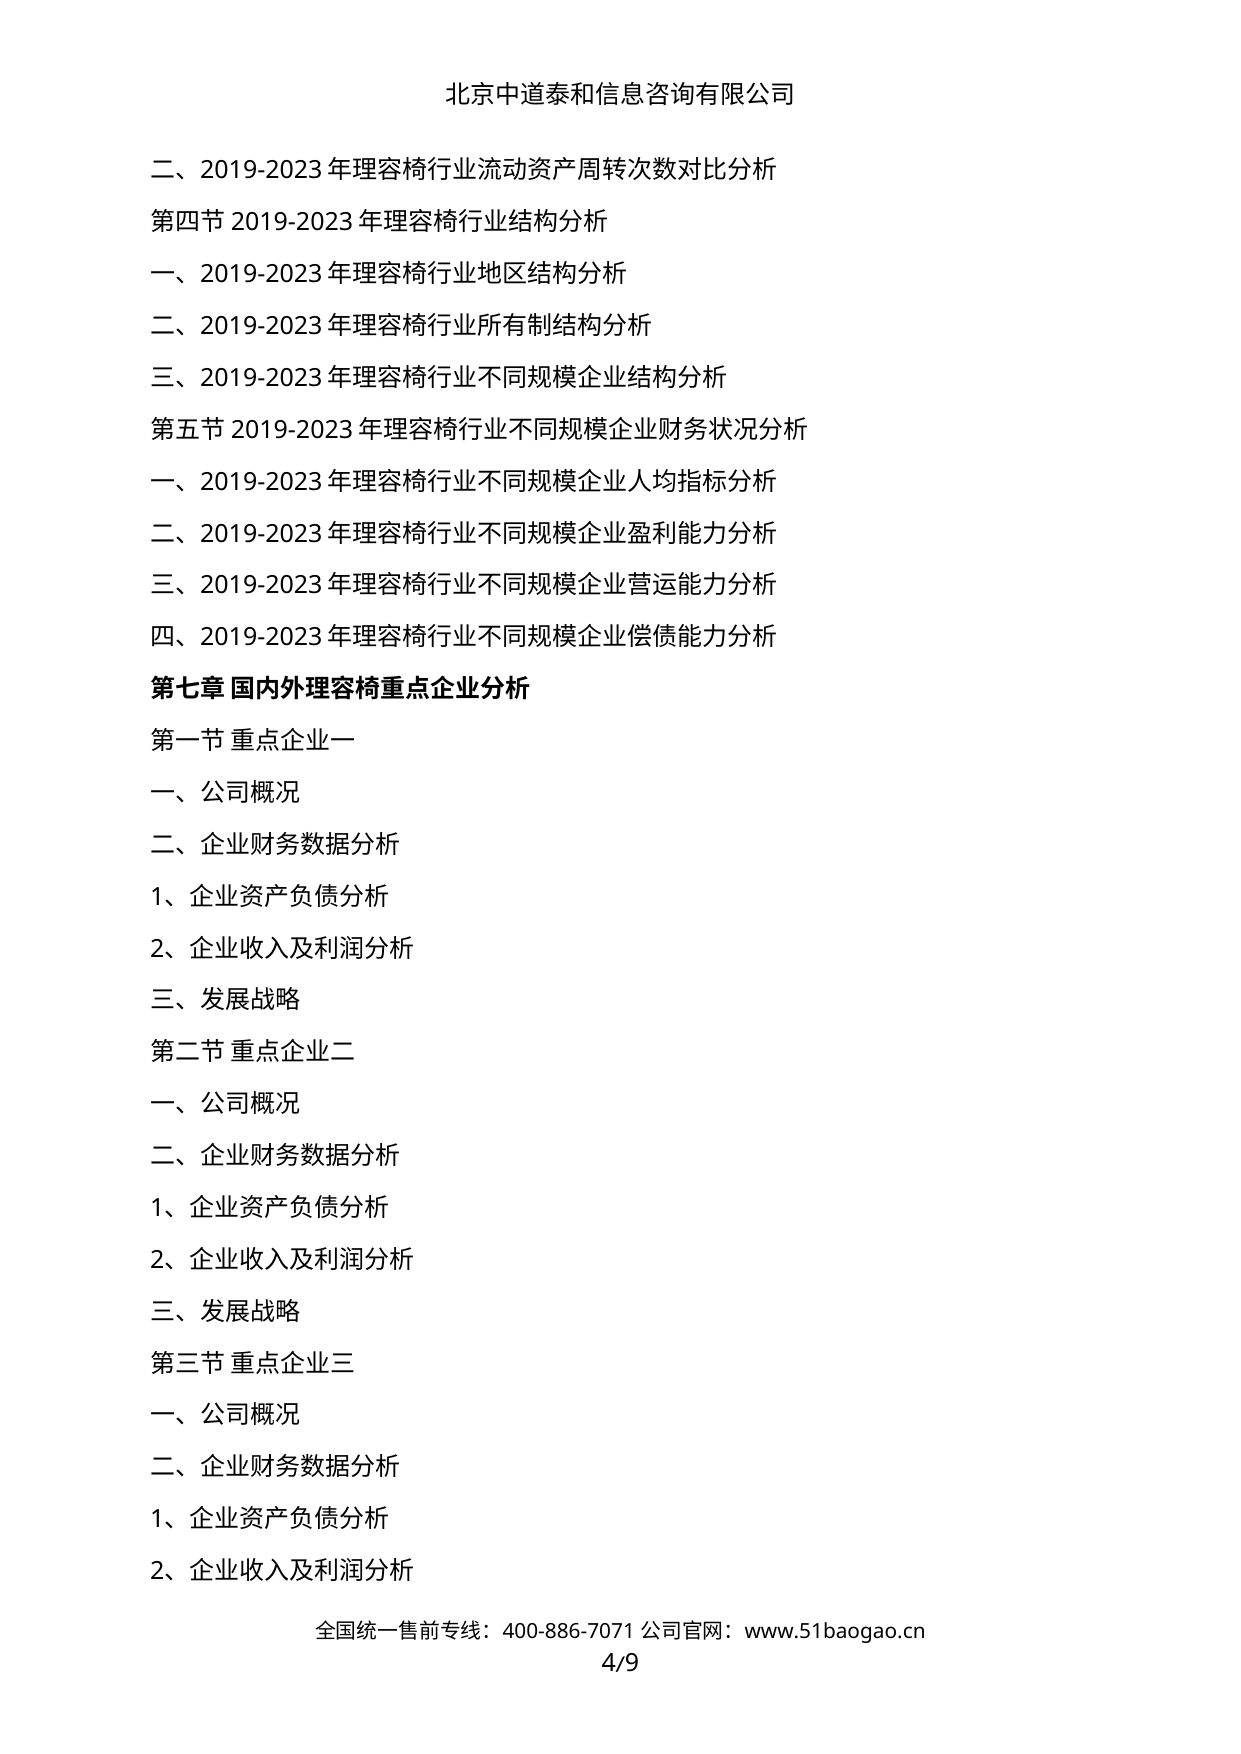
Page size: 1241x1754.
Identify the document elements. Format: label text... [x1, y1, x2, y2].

text 2、企业收入及利润分析 [150, 1551, 1090, 1587]
text 三、2019-2023年理容椅行业不同规模企业营运能力分析 [150, 565, 1090, 601]
text 2、企业收入及利润分析 [150, 1239, 1090, 1276]
text 1、企业资产负债分析 [150, 1499, 1090, 1535]
text 一、2019-2023年理容椅行业不同规模企业人均指标分析 [150, 461, 1090, 497]
text 二、企业财务数据分析 [150, 1136, 1090, 1172]
text 三、发展战略 [150, 980, 1090, 1016]
text 第七章 国内外理容椅重点企业分析 [150, 669, 1090, 705]
text 第二节 重点企业二 [150, 1032, 1090, 1068]
text 一、公司概况 [150, 1395, 1090, 1431]
text 二、2019-2023年理容椅行业不同规模企业盈利能力分析 [150, 513, 1090, 549]
text 二、企业财务数据分析 [150, 1447, 1090, 1483]
text 三、发展战略 [150, 1291, 1090, 1327]
text 第五节 2019-2023年理容椅行业不同规模企业财务状况分析 [150, 409, 1090, 446]
text 四、2019-2023年理容椅行业不同规模企业偿债能力分析 [150, 617, 1090, 653]
text 二、2019-2023年理容椅行业流动资产周转次数对比分析 [150, 150, 1090, 186]
text 第一节 重点企业一 [150, 721, 1090, 757]
text 三、2019-2023年理容椅行业不同规模企业结构分析 [150, 357, 1090, 394]
text 第四节 2019-2023年理容椅行业结构分析 [150, 202, 1090, 238]
text 一、公司概况 [150, 772, 1090, 809]
text 一、2019-2023年理容椅行业地区结构分析 [150, 254, 1090, 290]
text 第三节 重点企业三 [150, 1343, 1090, 1379]
text 1、企业资产负债分析 [150, 1187, 1090, 1224]
text 二、2019-2023年理容椅行业所有制结构分析 [150, 306, 1090, 342]
text 一、公司概况 [150, 1084, 1090, 1120]
text 2、企业收入及利润分析 [150, 928, 1090, 964]
text 1、企业资产负债分析 [150, 876, 1090, 912]
text 二、企业财务数据分析 [150, 824, 1090, 861]
